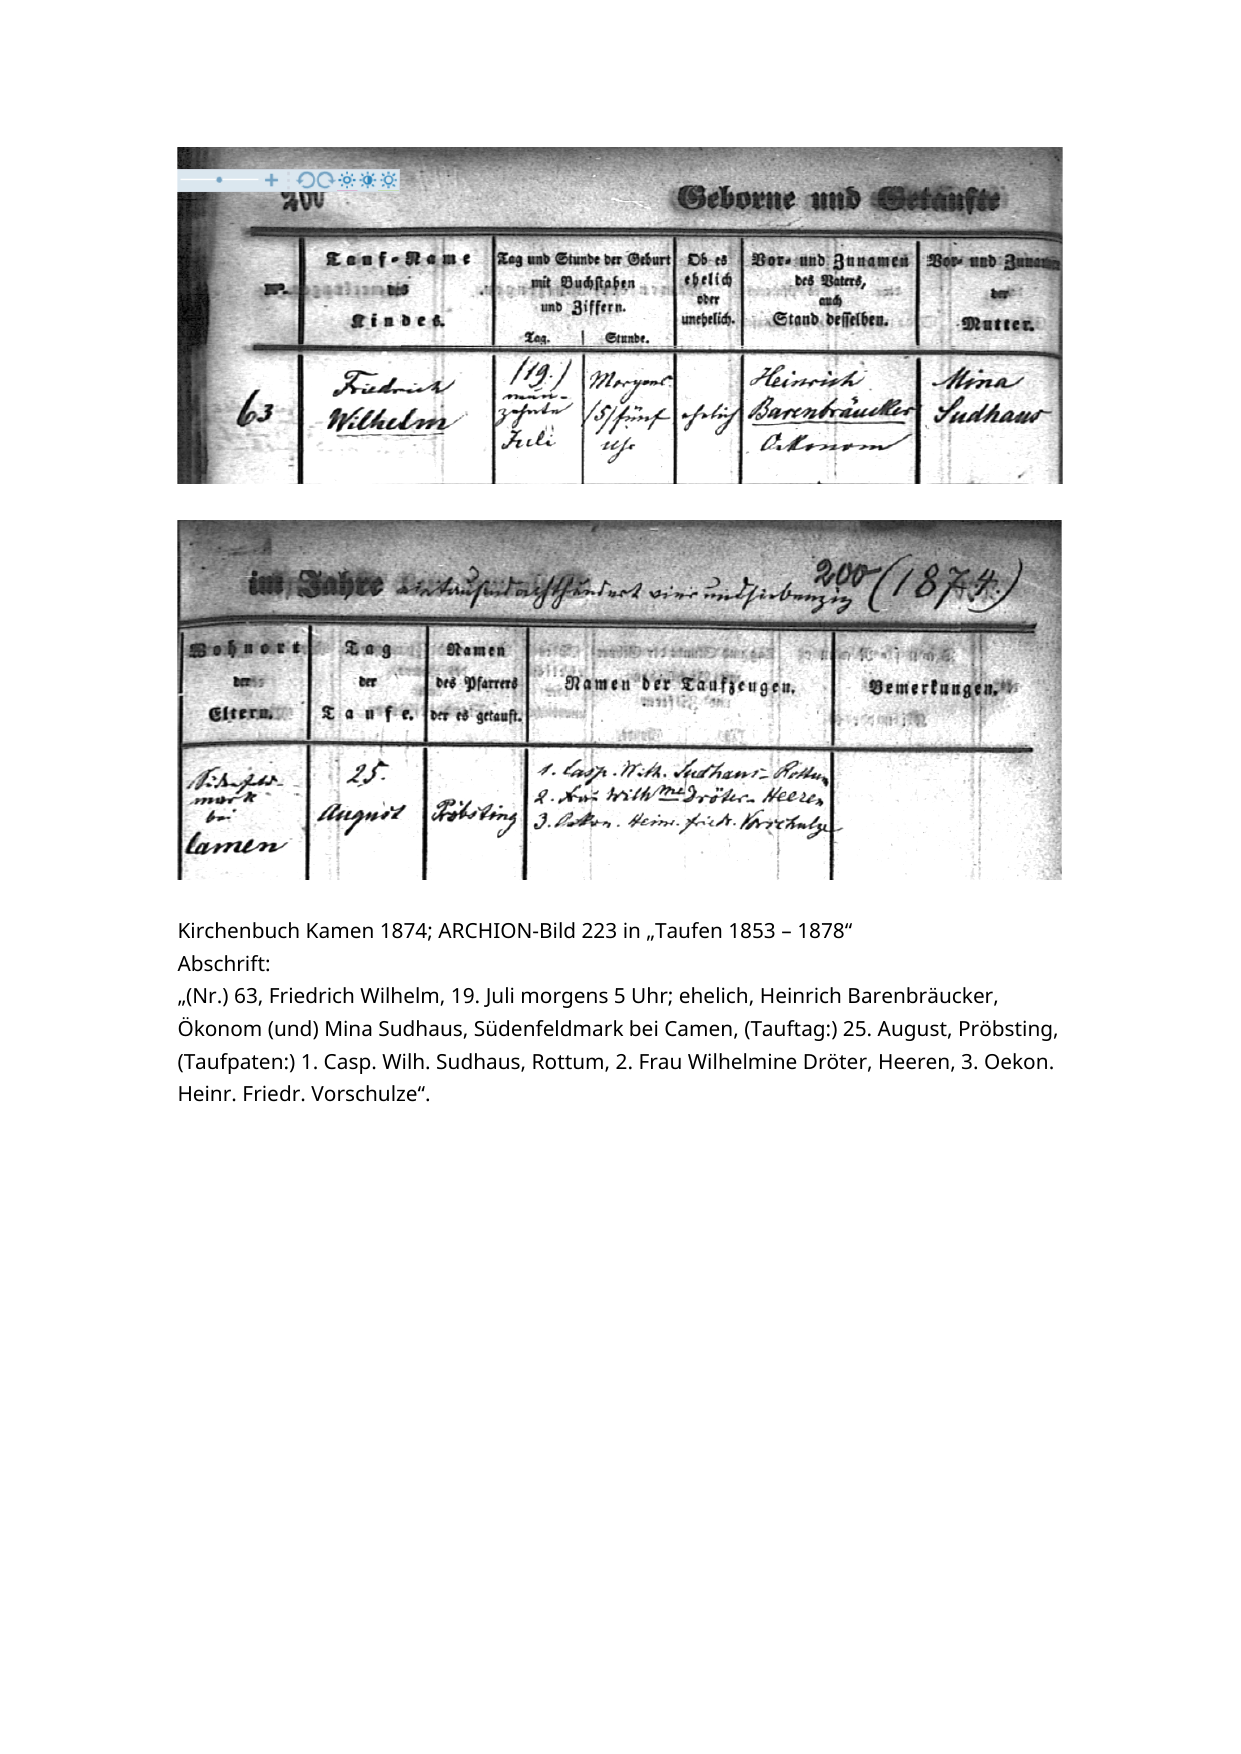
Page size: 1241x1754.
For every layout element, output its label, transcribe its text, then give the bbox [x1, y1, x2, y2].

picture [177, 520, 1062, 880]
text Kirchenbuch Kamen 1874; ARCHION-Bild 223 in „Taufen 1853 – 1878“ [177, 916, 1063, 945]
text „(Nr.) 63, Friedrich Wilhelm, 19. Juli morgens 5 Uhr; ehelich, Heinrich Barenbräucker, Ökonom (und) Mina Sudhaus, Südenfeldmark bei Camen, (Tauftag:) 25. August, Pröbsting, (Taufpaten:) 1. Casp. Wilh. Sudhaus, Rottum, 2. Frau Wilhelmine Dröter, Heeren, 3. Oekon. Heinr. Friedr. Vorschulze“. [177, 982, 1063, 1108]
text Abschrift: [177, 949, 1063, 977]
picture [177, 147, 1063, 484]
